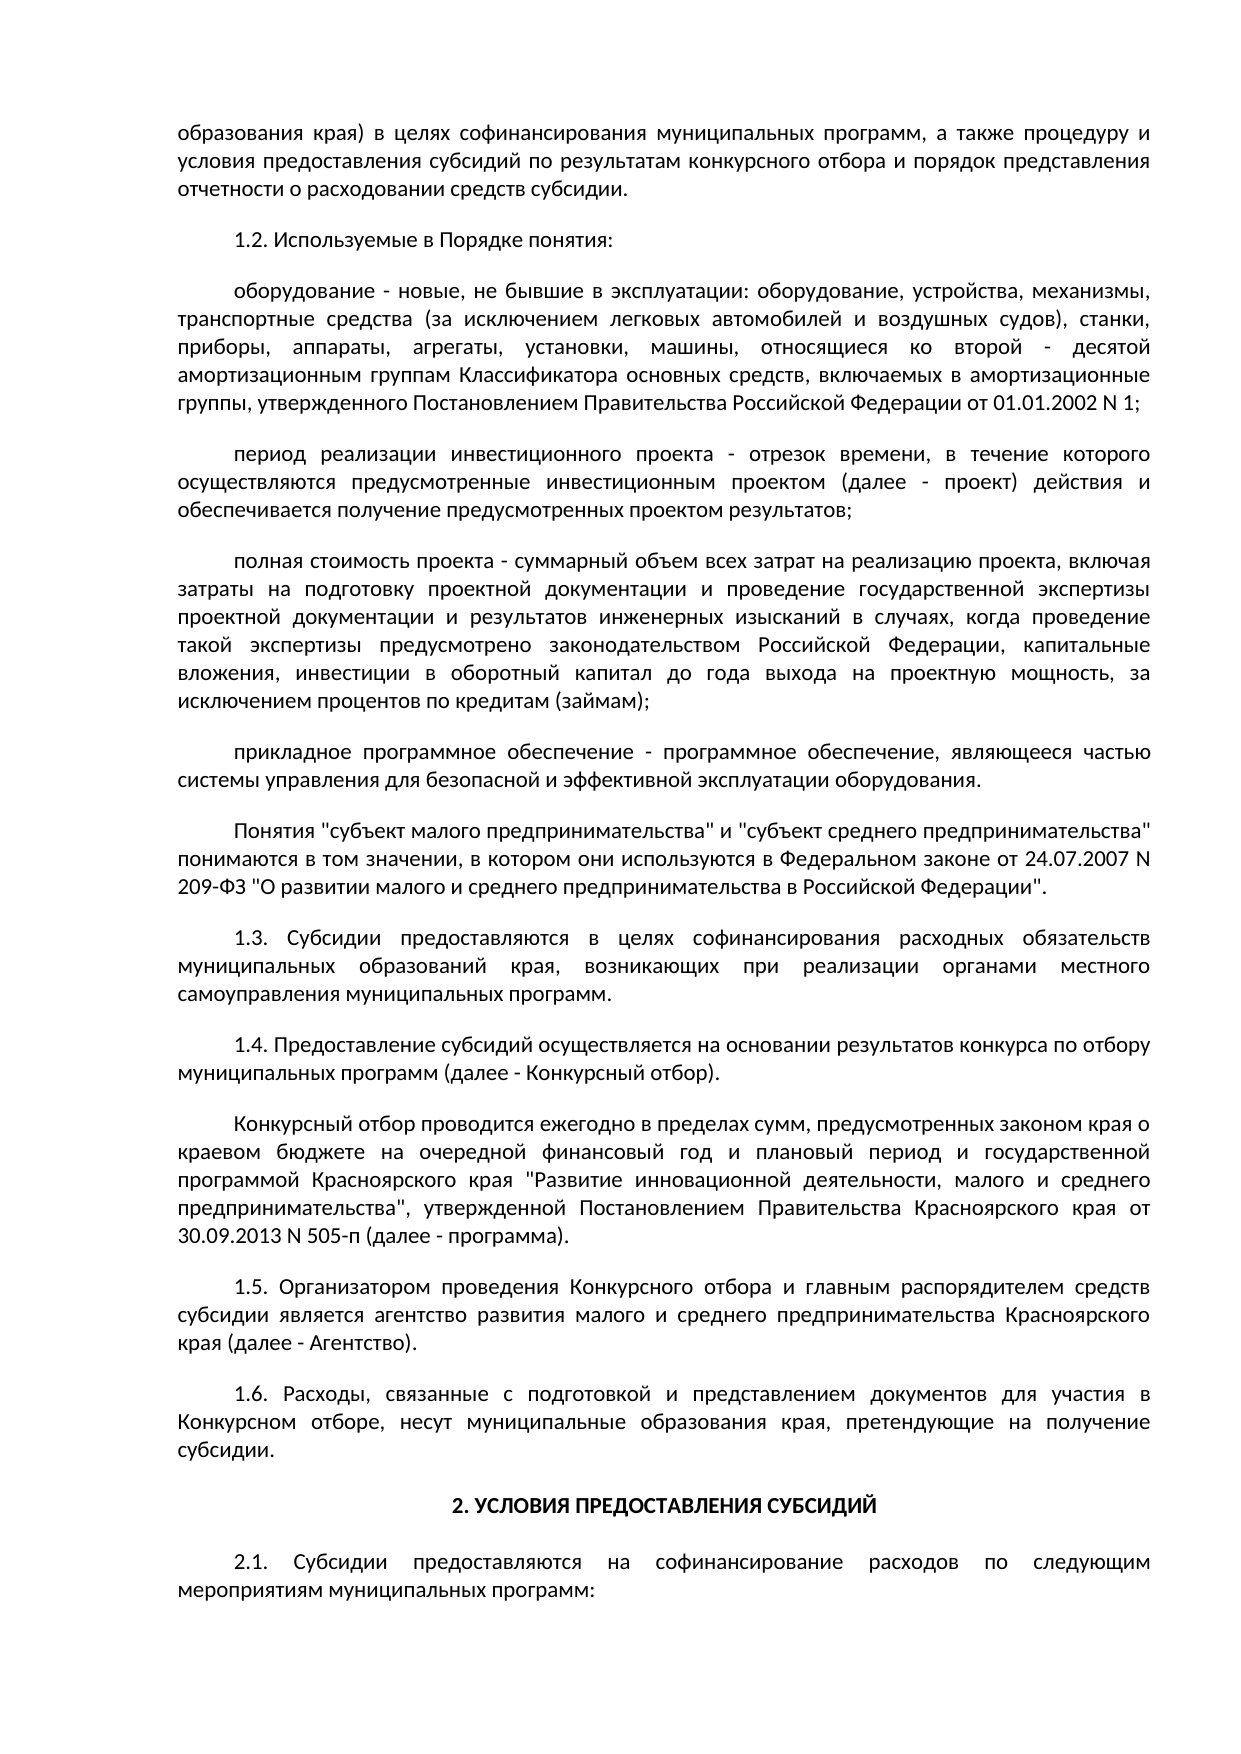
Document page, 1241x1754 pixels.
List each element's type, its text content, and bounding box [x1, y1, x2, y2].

text 1.3. Субсидии предоставляются в целях софинансирования расходных обязательств муниципальных образований края, возникающих при реализации органами местного самоуправления муниципальных программ. [177, 923, 1152, 1007]
text прикладное программное обеспечение - программное обеспечение, являющееся частью системы управления для безопасной и эффективной эксплуатации оборудования. [177, 737, 1152, 793]
text 1.4. Предоставление субсидий осуществляется на основании результатов конкурса по отбору муниципальных программ (далее - Конкурсный отбор). [177, 1030, 1152, 1086]
text период реализации инвестиционного проекта - отрезок времени, в течение которого осуществляются предусмотренные инвестиционным проектом (далее - проект) действия и обеспечивается получение предусмотренных проектом результатов; [177, 439, 1152, 523]
text 1.2. Используемые в Порядке понятия: [177, 225, 1152, 253]
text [177, 118, 1152, 202]
text оборудование - новые, не бывшие в эксплуатации: оборудование, устройства, механизмы, транспортные средства (за исключением легковых автомобилей и воздушных судов), станки, приборы, аппараты, агрегаты, установки, машины, относящиеся ко второй - десятой амортизационным группам Классификатора основных средств, включаемых в амортизационные группы, утвержденного Постановлением Правительства Российской Федерации от 01.01.2002 N 1; [177, 276, 1152, 416]
text 2.1. Субсидии предоставляются на софинансирование расходов по следующим мероприятиям муниципальных программ: [177, 1547, 1152, 1603]
text Понятия "субъект малого предпринимательства" и "субъект среднего предпринимательства" понимаются в том значении, в котором они используются в Федеральном законе от 24.07.2007 N 209-ФЗ "О развитии малого и среднего предпринимательства в Российской Федерации". [177, 816, 1152, 900]
text полная стоимость проекта - суммарный объем всех затрат на реализацию проекта, включая затраты на подготовку проектной документации и проведение государственной экспертизы проектной документации и результатов инженерных изысканий в случаях, когда проведение такой экспертизы предусмотрено законодательством Российской Федерации, капитальные вложения, инвестиции в оборотный капитал до года выхода на проектную мощность, за исключением процентов по кредитам (займам); [177, 546, 1152, 714]
title 2. УСЛОВИЯ ПРЕДОСТАВЛЕНИЯ СУБСИДИЙ [177, 1491, 1152, 1519]
text 1.6. Расходы, связанные с подготовкой и представлением документов для участия в Конкурсном отборе, несут муниципальные образования края, претендующие на получение субсидии. [177, 1379, 1152, 1463]
text Конкурсный отбор проводится ежегодно в пределах сумм, предусмотренных законом края о краевом бюджете на очередной финансовый год и плановый период и государственной программой Красноярского края "Развитие инновационной деятельности, малого и среднего предпринимательства", утвержденной Постановлением Правительства Красноярского края от 30.09.2013 N 505-п (далее - программа). [177, 1109, 1152, 1249]
text 1.5. Организатором проведения Конкурсного отбора и главным распорядителем средств субсидии является агентство развития малого и среднего предпринимательства Красноярского края (далее - Агентство). [177, 1272, 1152, 1356]
